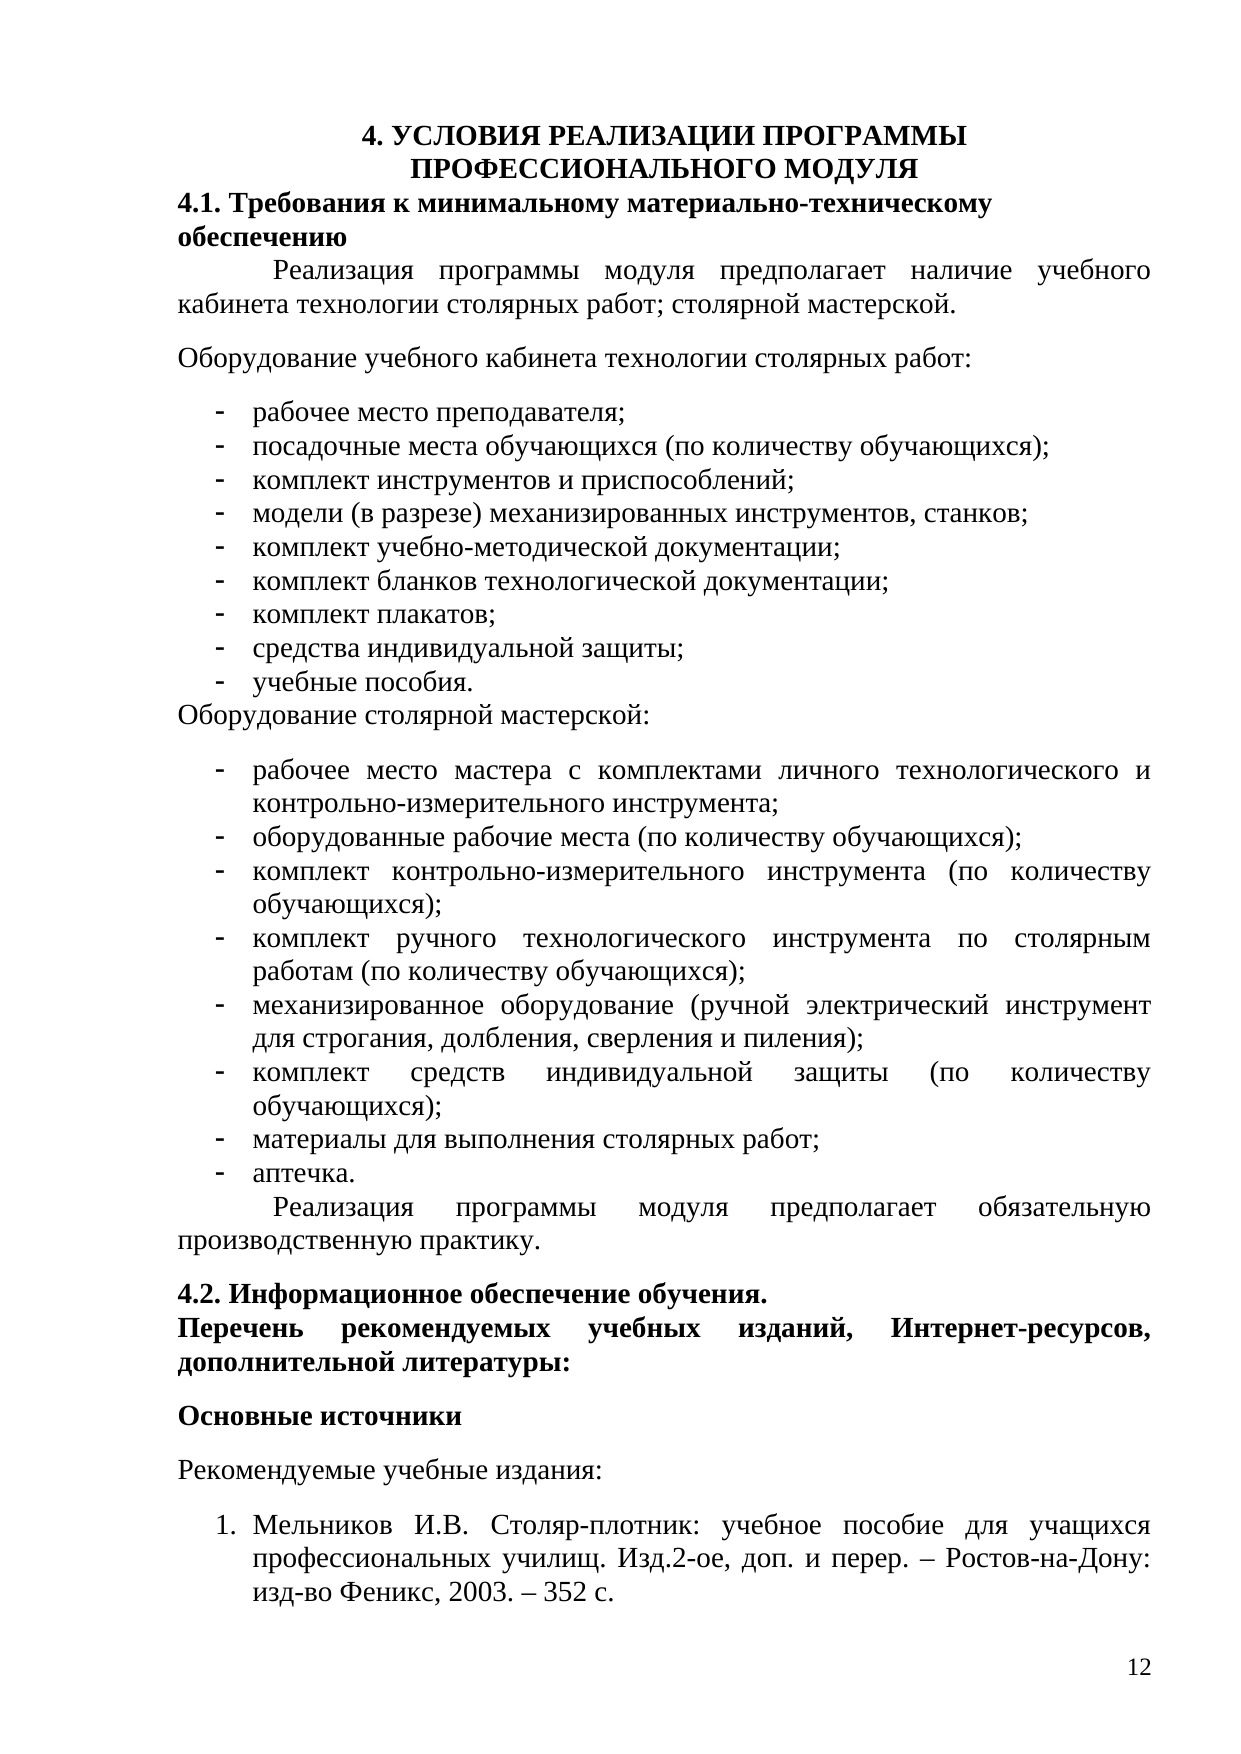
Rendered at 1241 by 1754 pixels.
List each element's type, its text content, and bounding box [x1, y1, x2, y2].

list материалы для выполнения столярных работ; [215, 1121, 1152, 1155]
text Оборудование учебного кабинета технологии столярных работ: [177, 340, 1152, 374]
list модели (в разрезе) механизированных инструментов, станков; [215, 496, 1152, 529]
subtitle 4. условия реализации программы ПРОФЕССИОНАЛЬНОГО МОДУЛЯ [177, 118, 1152, 185]
list комплект ручного технологического инструмента по столярным работам (по количеству обучающихся); [215, 920, 1152, 987]
list оборудованные рабочие места (по количеству обучающихся); [215, 819, 1152, 853]
list комплект инструментов и приспособлений; [215, 462, 1152, 496]
text Реализация программы модуля предполагает наличие учебного кабинета технологии столярных работ; столярной мастерской. [177, 252, 1152, 319]
list средства индивидуальной защиты; [215, 630, 1152, 664]
list учебные пособия. [215, 664, 1152, 697]
list комплект плакатов; [215, 596, 1152, 630]
list посадочные места обучающихся (по количеству обучающихся); [215, 428, 1152, 462]
subtitle 4.2. Информационное обеспечение обучения. [177, 1277, 1152, 1310]
list комплект бланков технологической документации; [215, 563, 1152, 596]
list аптечка. [215, 1155, 1152, 1189]
list комплект контрольно-измерительного инструмента (по количеству обучающихся); [215, 853, 1152, 920]
text Перечень рекомендуемых учебных изданий, Интернет-ресурсов, дополнительной литературы: [177, 1310, 1152, 1377]
text Основные источники [177, 1398, 1152, 1432]
list Мельников И.В. Столяр-плотник: учебное пособие для учащихся профессиональных училищ. Изд.2-ое, доп. и перер. – Ростов-на-Дону: изд-во Феникс, 2003. – 352 с. [215, 1507, 1152, 1607]
list механизированное оборудование (ручной электрический инструмент для строгания, долбления, сверления и пиления); [215, 987, 1152, 1054]
list рабочее место мастера с комплектами личного технологического и контрольно-измерительного инструмента; [215, 752, 1152, 819]
list рабочее место преподавателя; [215, 394, 1152, 428]
text Рекомендуемые учебные издания: [177, 1452, 1152, 1486]
text Реализация программы модуля предполагает обязательную производственную практику. [177, 1189, 1152, 1256]
list комплект учебно-методической документации; [215, 529, 1152, 563]
list комплект средств индивидуальной защиты (по количеству обучающихся); [215, 1054, 1152, 1121]
subtitle 4.1. Требования к минимальному материально-техническому обеспечению [177, 185, 1152, 252]
text Оборудование столярной мастерской: [177, 697, 1152, 731]
